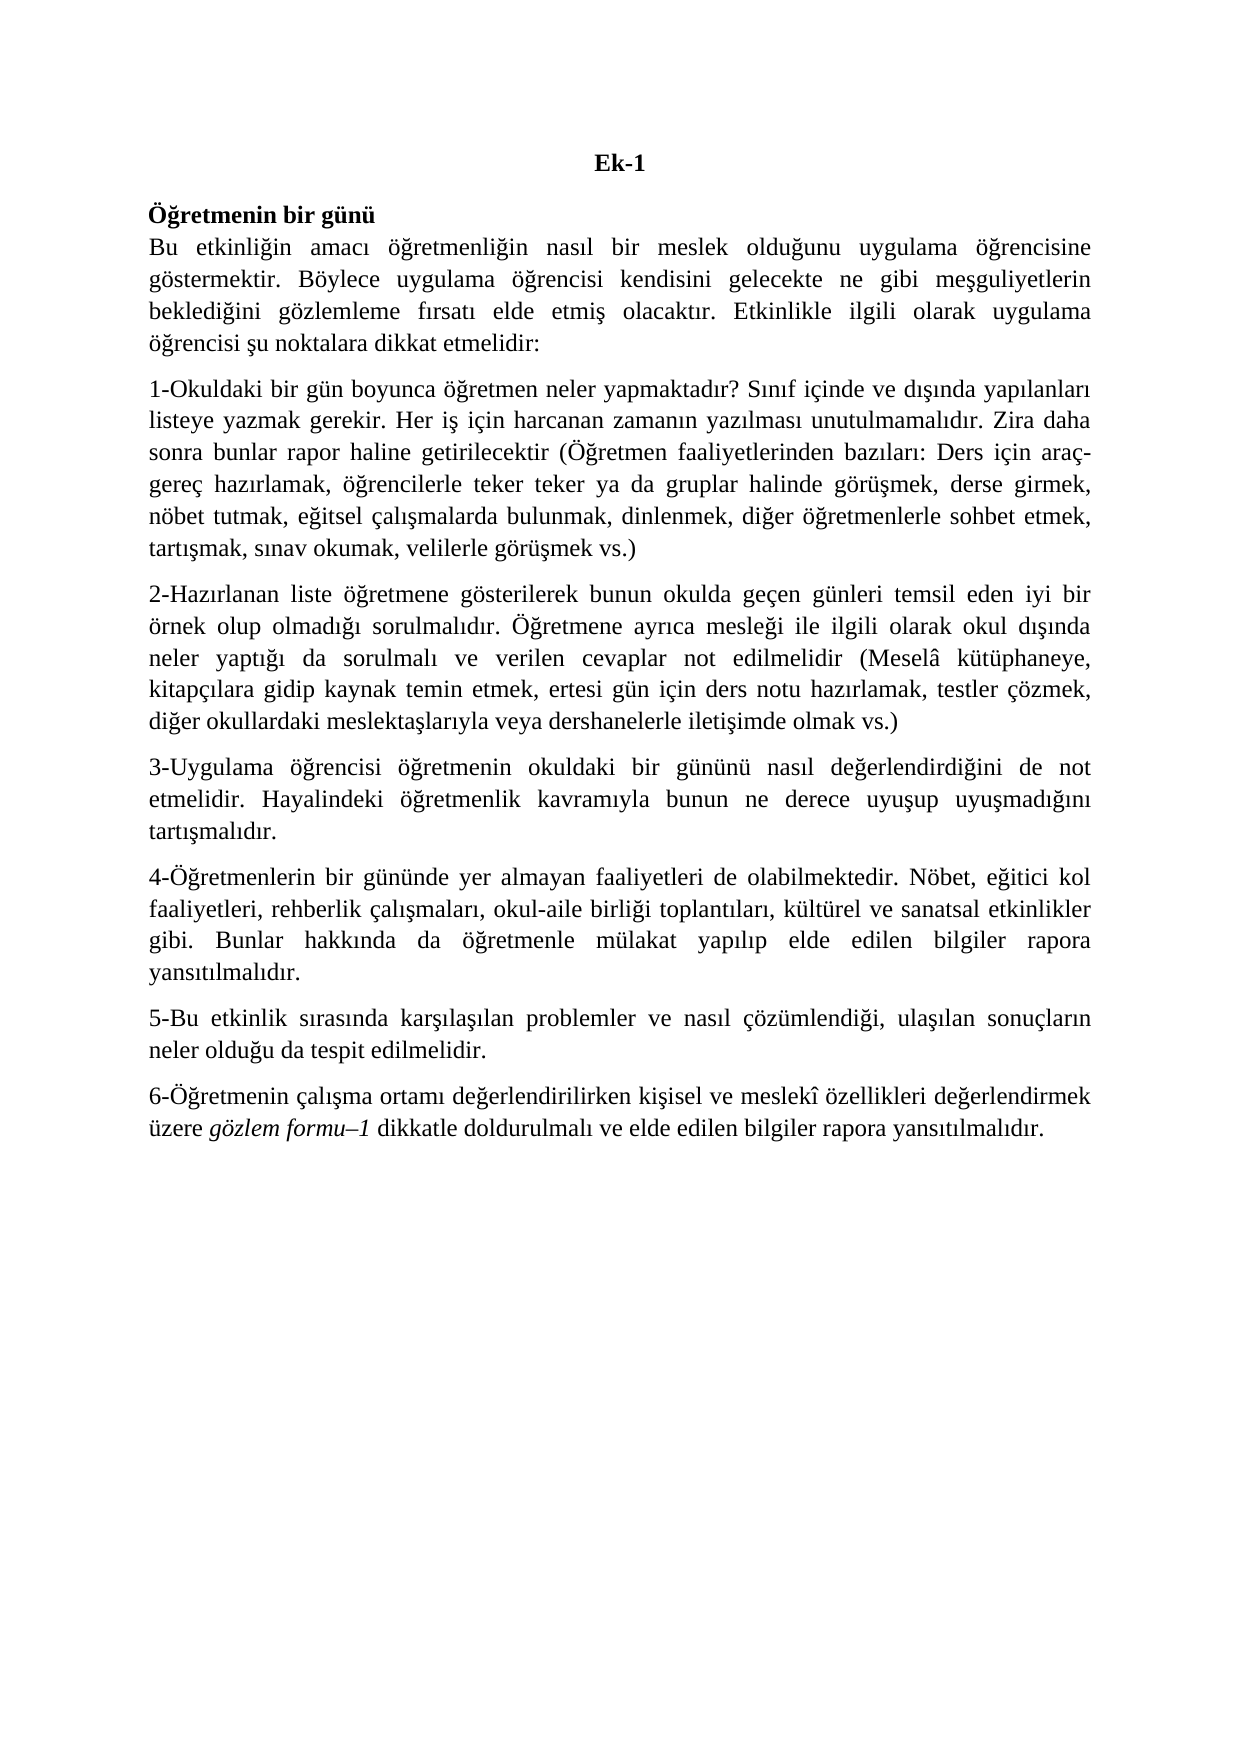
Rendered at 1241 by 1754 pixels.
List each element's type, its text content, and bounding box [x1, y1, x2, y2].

text 4-Öğretmenlerin bir gününde yer almayan faaliyetleri de olabilmektedir. Nöbet, eğitici kol faaliyetleri, rehberlik çalışmaları, okul-aile birliği toplantıları, kültürel ve sanatsal etkinlikler gibi. Bunlar hakkında da öğretmenle mülakat yapılıp elde edilen bilgiler rapora yansıtılmalıdır. [148, 862, 1092, 986]
subtitle Ek-1 [148, 148, 1092, 176]
text 2-Hazırlanan liste öğretmene gösterilerek bunun okulda geçen günleri temsil eden iyi bir örnek olup olmadığı sorulmalıdır. Öğretmene ayrıca mesleği ile ilgili olarak okul dışında neler yaptığı da sorulmalı ve verilen cevaplar not edilmelidir (Meselâ kütüphaneye, kitapçılara gidip kaynak temin etmek, ertesi gün için ders notu hazırlamak, testler çözmek, diğer okullardaki meslektaşlarıyla veya dershanelerle iletişimde olmak vs.) [148, 579, 1092, 735]
text 5-Bu etkinlik sırasında karşılaşılan problemler ve nasıl çözümlendiği, ulaşılan sonuçların neler olduğu da tespit edilmelidir. [148, 1003, 1092, 1064]
text 6-Öğretmenin çalışma ortamı değerlendirilirken kişisel ve meslekî özellikleri değerlendirmek üzere gözlem formu–1 dikkatle doldurulmalı ve elde edilen bilgiler rapora yansıtılmalıdır. [148, 1081, 1092, 1142]
text Bu etkinliğin amacı öğretmenliğin nasıl bir meslek olduğunu uygulama öğrencisine göstermektir. Böylece uygulama öğrencisi kendisini gelecekte ne gibi meşguliyetlerin beklediğini gözlemleme fırsatı elde etmiş olacaktır. Etkinlikle ilgili olarak uygulama öğrencisi şu noktalara dikkat etmelidir: [148, 232, 1092, 357]
text 3-Uygulama öğrencisi öğretmenin okuldaki bir gününü nasıl değerlendirdiğini de not etmelidir. Hayalindeki öğretmenlik kavramıyla bunun ne derece uyuşup uyuşmadığını tartışmalıdır. [148, 752, 1092, 845]
subtitle Öğretmenin bir günü [148, 200, 1092, 229]
text 1-Okuldaki bir gün boyunca öğretmen neler yapmaktadır? Sınıf içinde ve dışında yapılanları listeye yazmak gerekir. Her iş için harcanan zamanın yazılması unutulmamalıdır. Zira daha sonra bunlar rapor haline getirilecektir (Öğretmen faaliyetlerinden bazıları: Ders için araç-gereç hazırlamak, öğrencilerle teker teker ya da gruplar halinde görüşmek, derse girmek, nöbet tutmak, eğitsel çalışmalarda bulunmak, dinlenmek, diğer öğretmenlerle sohbet etmek, tartışmak, sınav okumak, velilerle görüşmek vs.) [148, 374, 1092, 562]
